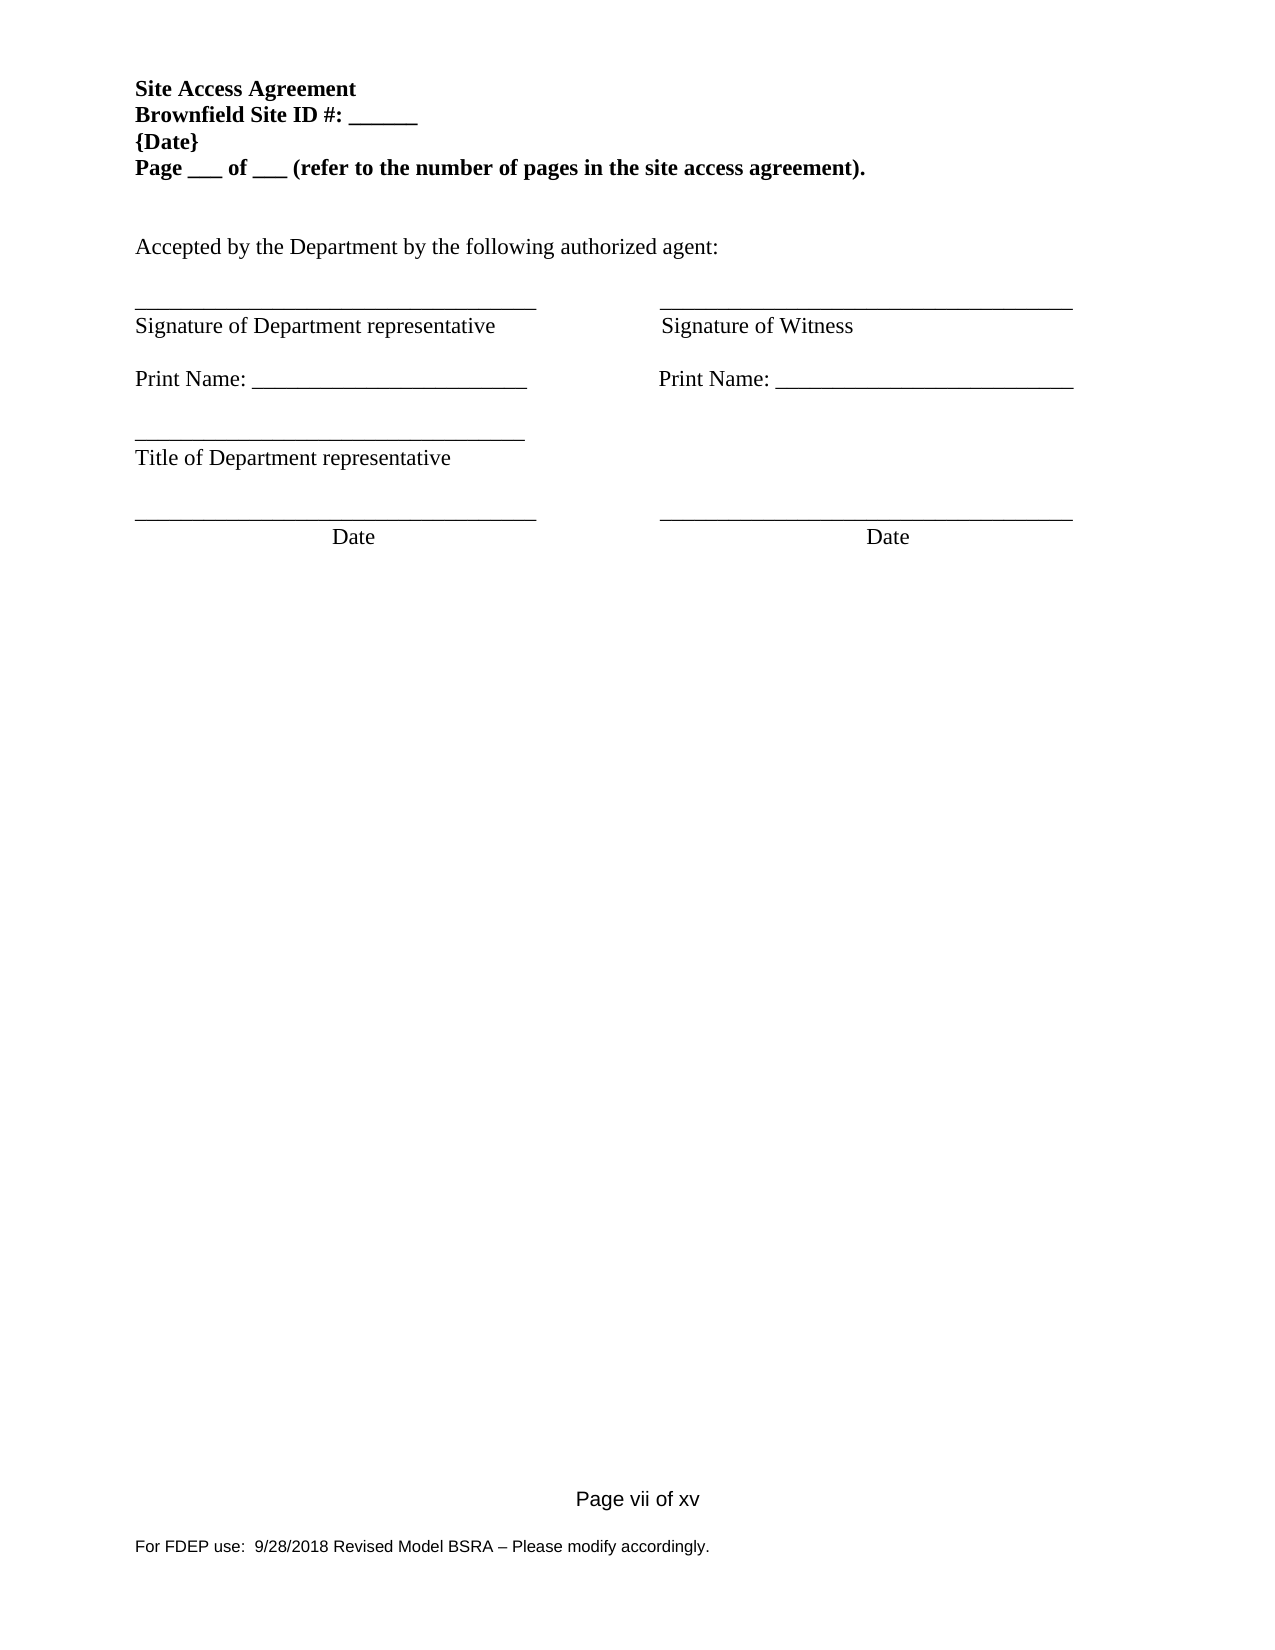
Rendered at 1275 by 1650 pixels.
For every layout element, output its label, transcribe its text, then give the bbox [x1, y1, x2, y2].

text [135, 286, 1140, 312]
text ___________________________________ ____________________________________ [135, 497, 1140, 523]
text Print Name: ________________________ Print Name: __________________________ [135, 365, 1140, 391]
text Title of Department representative [135, 444, 1140, 470]
text Signature of Department representative Signature of Witness [135, 312, 1140, 338]
text Accepted by the Department by the following authorized agent: [135, 233, 1140, 259]
text __________________________________ [135, 418, 1140, 444]
text Date Date [135, 523, 1140, 549]
